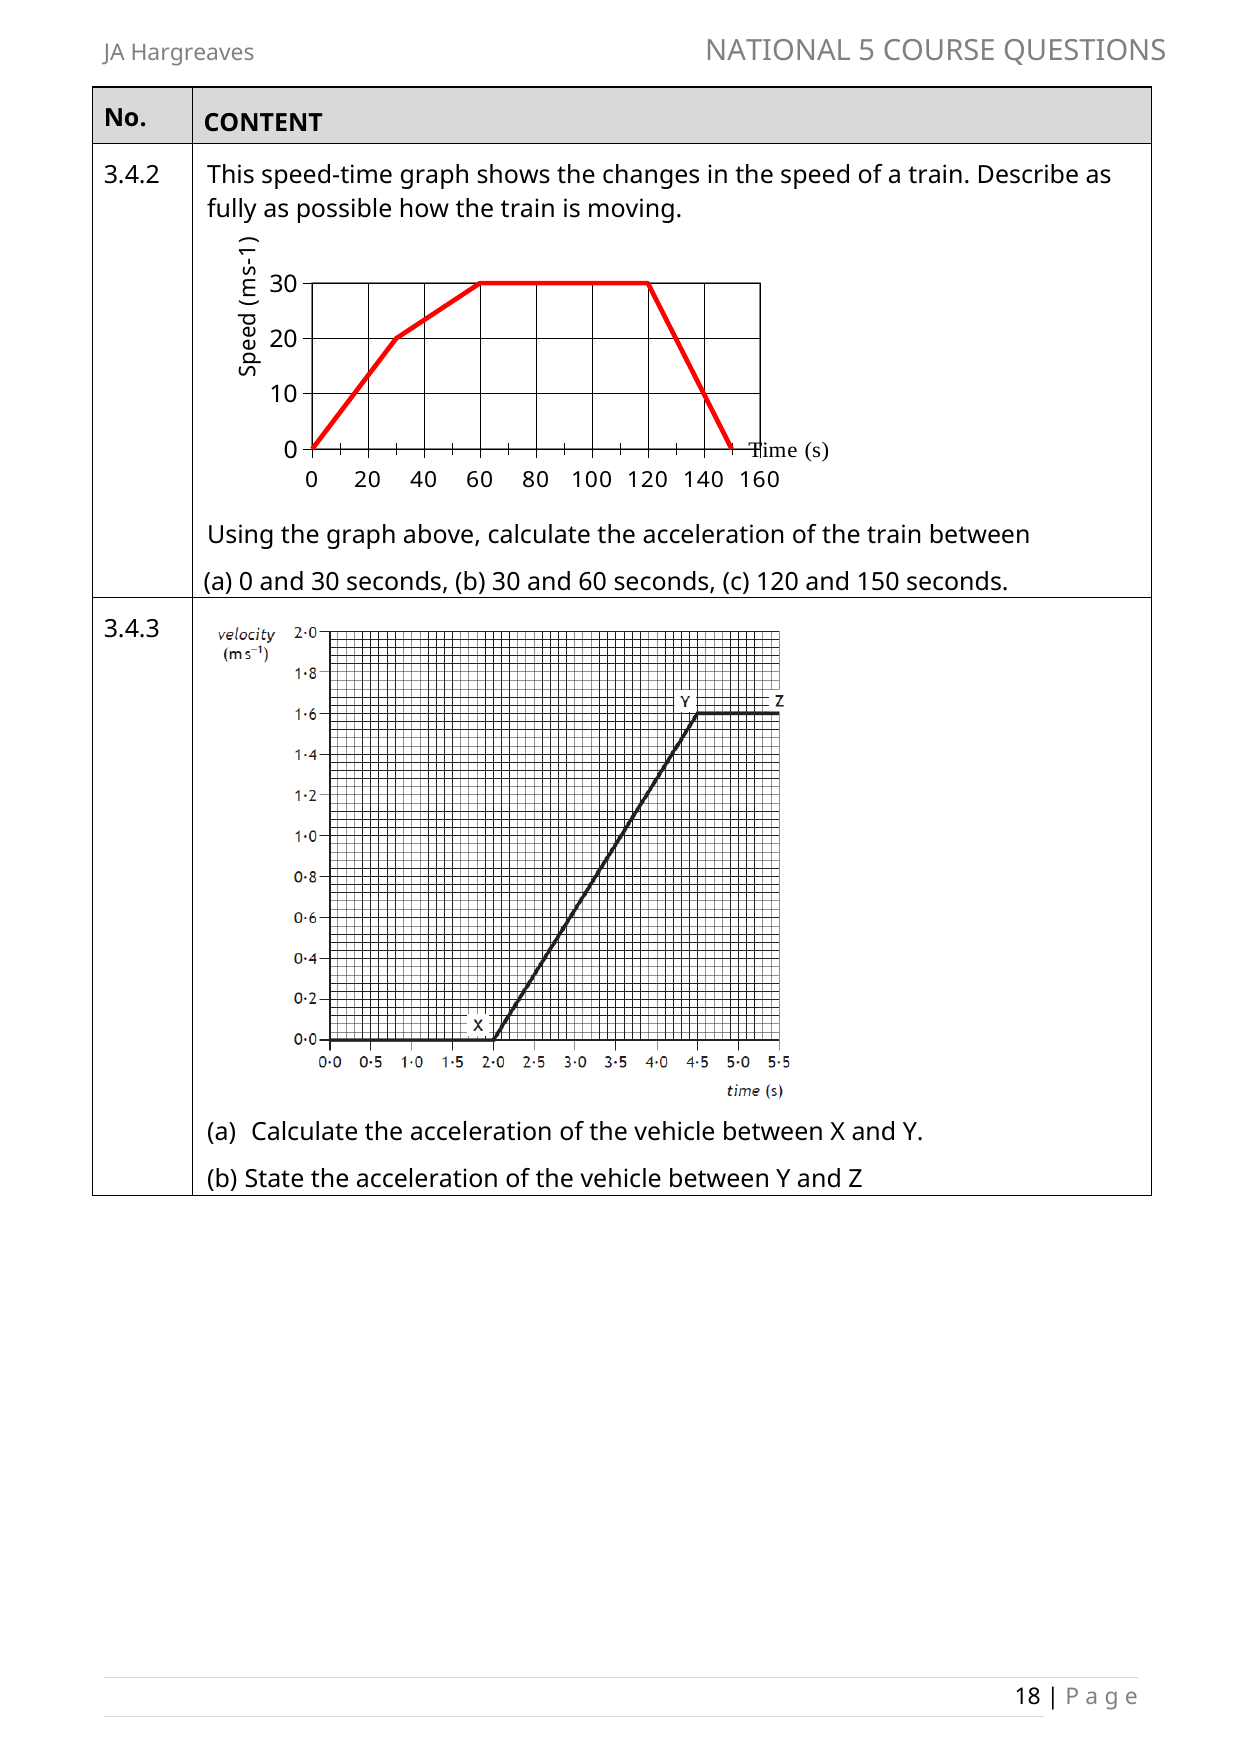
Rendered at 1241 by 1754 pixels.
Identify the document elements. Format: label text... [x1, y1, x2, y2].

table_header CONTENT [193, 88, 1151, 143]
table_cell 3.4.3 [93, 598, 192, 1194]
table_cell This speed-time graph shows the changes in the speed of a train. Describe as fully as possible how the train is moving. Using the graph above, calculate the acceleration of the train between (a) 0 and 30 seconds, (b) 30 and 60 seconds, (c) 120 and 150 seconds. [193, 144, 1151, 597]
table_cell 3.4.2 [93, 144, 192, 597]
table_cell Calculate the acceleration of the vehicle between X and Y. State the acceleration of the vehicle between Y and Z [193, 598, 1151, 1194]
table_header No. [93, 88, 192, 143]
